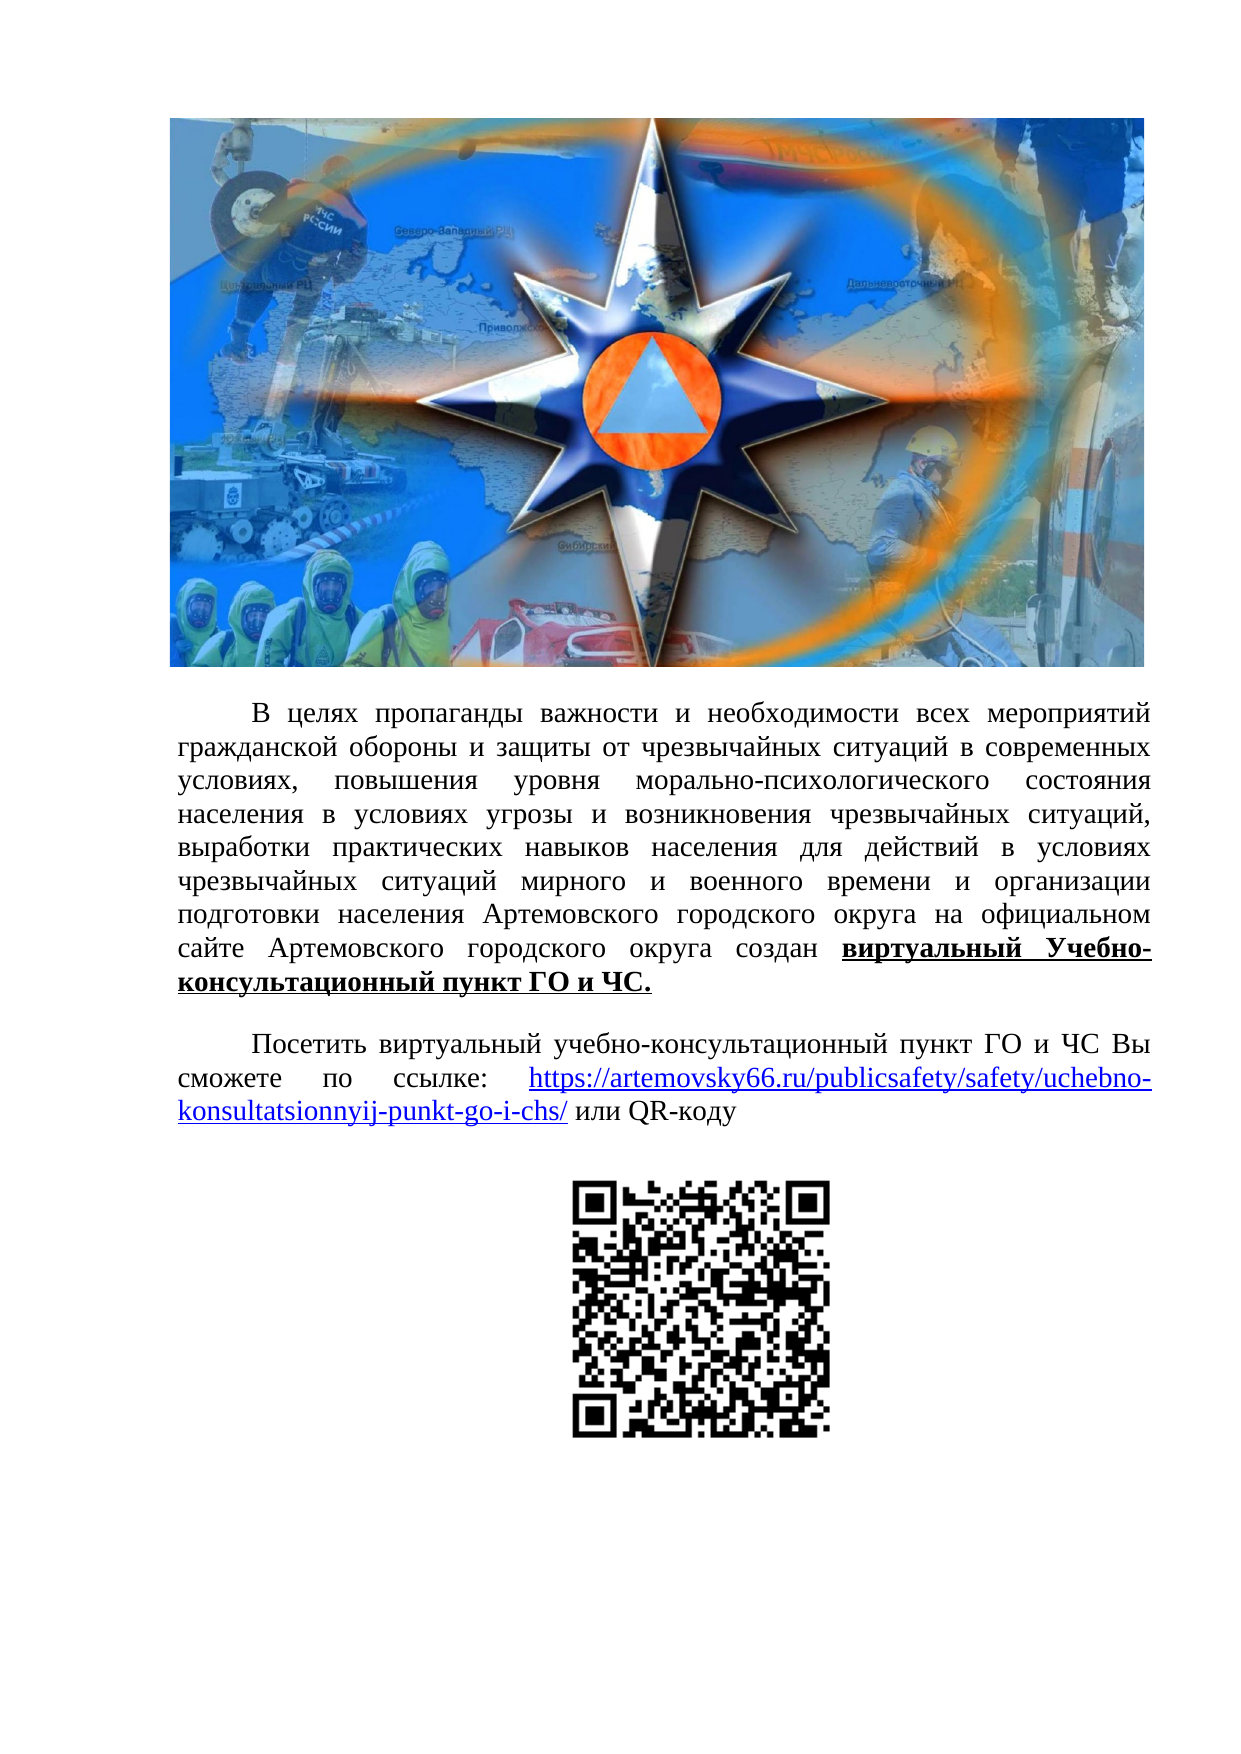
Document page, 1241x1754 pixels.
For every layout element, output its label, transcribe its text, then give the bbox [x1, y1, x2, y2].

text Посетить виртуальный учебно-консультационный пункт ГО и ЧС Вы сможете по ссылке: https://artemovsky66.ru/publicsafety/safety/uchebno-konsultatsionnyij-punkt-go-i-chs/ или QR-коду [177, 1026, 1152, 1127]
text В целях пропаганды важности и необходимости всех мероприятий гражданской обороны и защиты от чрезвычайных ситуаций в современных условиях, повышения уровня морально-психологического состояния населения в условиях угрозы и возникновения чрезвычайных ситуаций, выработки практических навыков населения для действий в условиях чрезвычайных ситуаций мирного и военного времени и организации подготовки населения Артемовского городского округа на официальном сайте Артемовского городского округа создан виртуальный Учебно-консультационный пункт ГО и ЧС. [177, 695, 1152, 997]
picture [169, 118, 1145, 667]
picture [548, 1156, 855, 1463]
